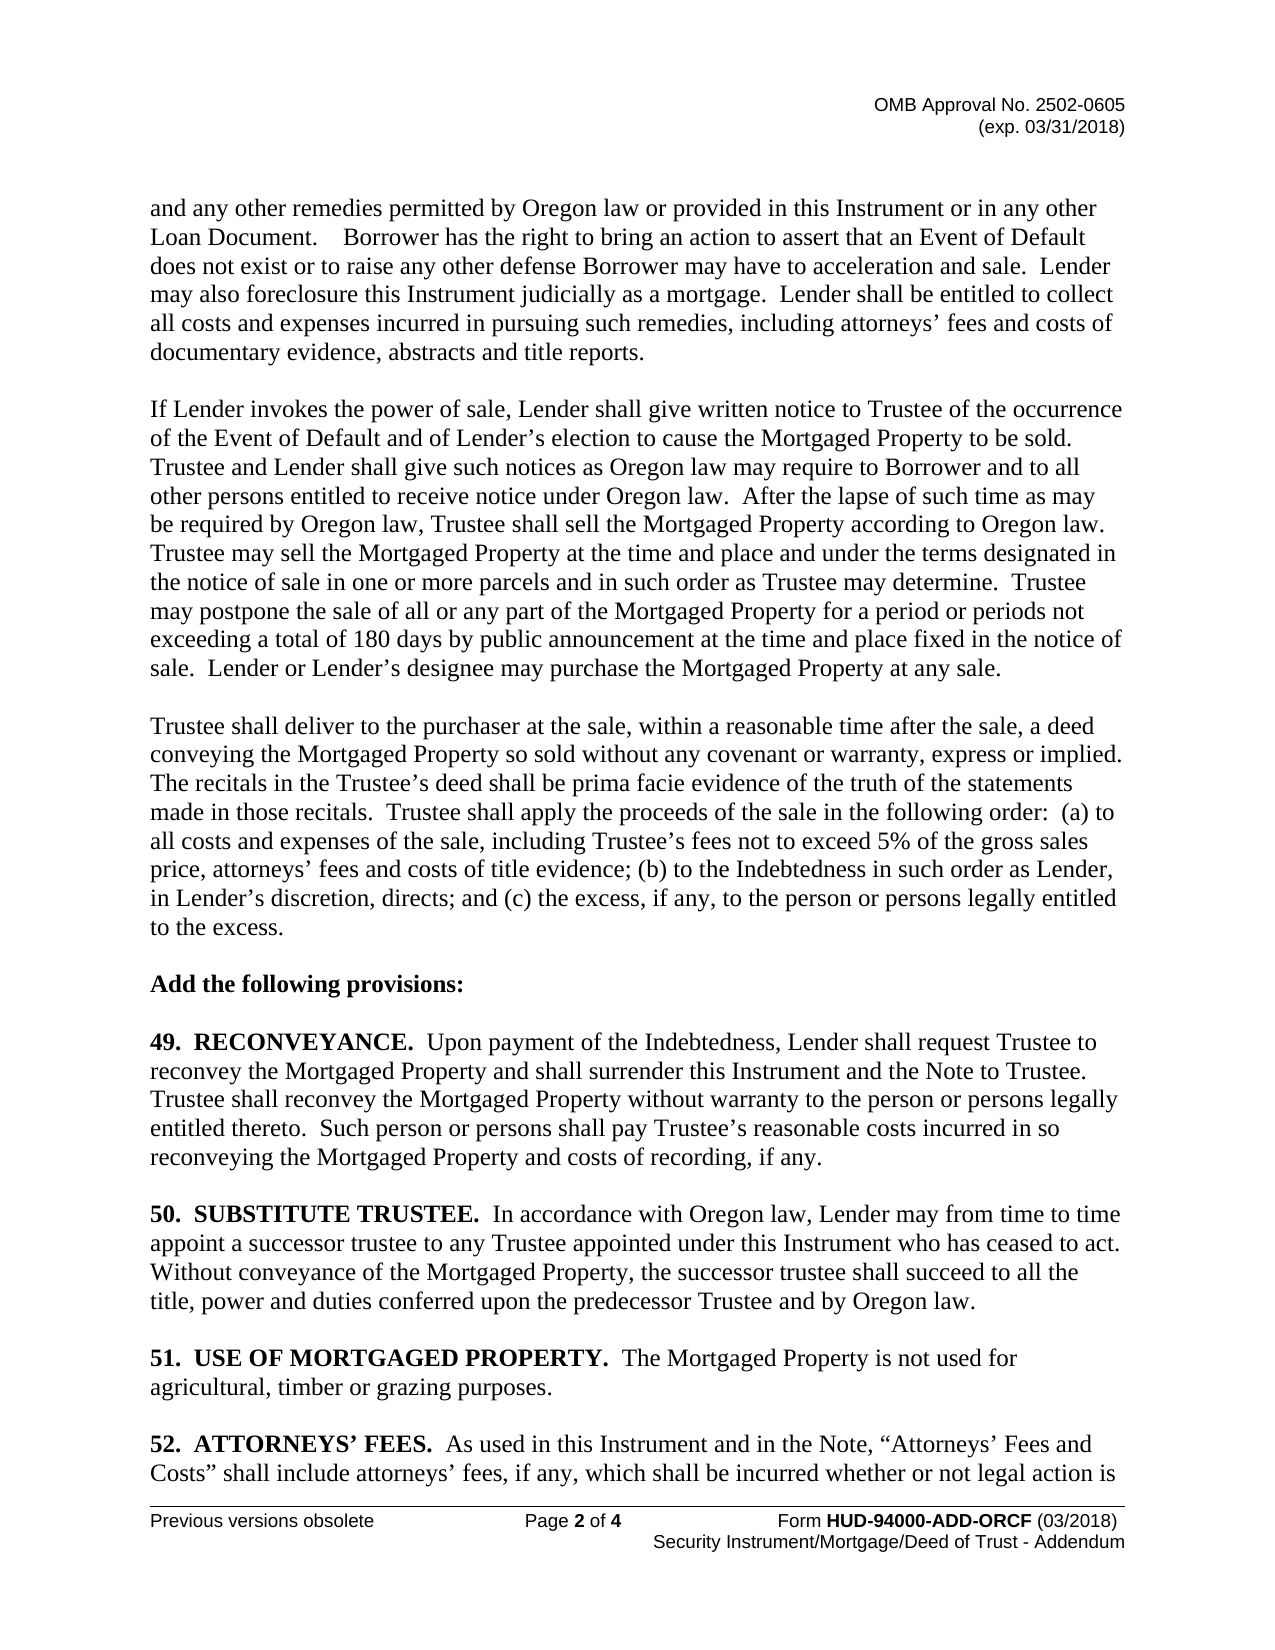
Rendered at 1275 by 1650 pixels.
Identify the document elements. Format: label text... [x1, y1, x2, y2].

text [150, 1429, 1125, 1487]
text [150, 193, 1125, 366]
text 49. RECONVEYANCE. Upon payment of the Indebtedness, Lender shall request Trustee to reconvey the Mortgaged Property and shall surrender this Instrument and the Note to Trustee. Trustee shall reconvey the Mortgaged Property without warranty to the person or persons legally entitled thereto. Such person or persons shall pay Trustee’s reasonable costs incurred in so reconveying the Mortgaged Property and costs of recording, if any. [150, 1027, 1125, 1171]
text Trustee shall deliver to the purchaser at the sale, within a reasonable time after the sale, a deed conveying the Mortgaged Property so sold without any covenant or warranty, express or implied. The recitals in the Trustee’s deed shall be prima facie evidence of the truth of the statements made in those recitals. Trustee shall apply the proceeds of the sale in the following order: (a) to all costs and expenses of the sale, including Trustee’s fees not to exceed 5% of the gross sales price, attorneys’ fees and costs of title evidence; (b) to the Indebtedness in such order as Lender, in Lender’s discretion, directs; and (c) the excess, if any, to the person or persons legally entitled to the excess. [150, 711, 1125, 941]
text If Lender invokes the power of sale, Lender shall give written notice to Trustee of the occurrence of the Event of Default and of Lender’s election to cause the Mortgaged Property to be sold. Trustee and Lender shall give such notices as Oregon law may require to Borrower and to all other persons entitled to receive notice under Oregon law. After the lapse of such time as may be required by Oregon law, Trustee shall sell the Mortgaged Property according to Oregon law. Trustee may sell the Mortgaged Property at the time and place and under the terms designated in the notice of sale in one or more parcels and in such order as Trustee may determine. Trustee may postpone the sale of all or any part of the Mortgaged Property for a period or periods not exceeding a total of 180 days by public announcement at the time and place fixed in the notice of sale. Lender or Lender’s designee may purchase the Mortgaged Property at any sale. [150, 394, 1125, 682]
text 51. USE OF MORTGAGED PROPERTY. The Mortgaged Property is not used for agricultural, timber or grazing purposes. [150, 1343, 1125, 1401]
text Add the following provisions: [150, 969, 1125, 998]
text 50. SUBSTITUTE TRUSTEE. In accordance with Oregon law, Lender may from time to time appoint a successor trustee to any Trustee appointed under this Instrument who has ceased to act. Without conveyance of the Mortgaged Property, the successor trustee shall succeed to all the title, power and duties conferred upon the predecessor Trustee and by Oregon law. [150, 1199, 1125, 1314]
